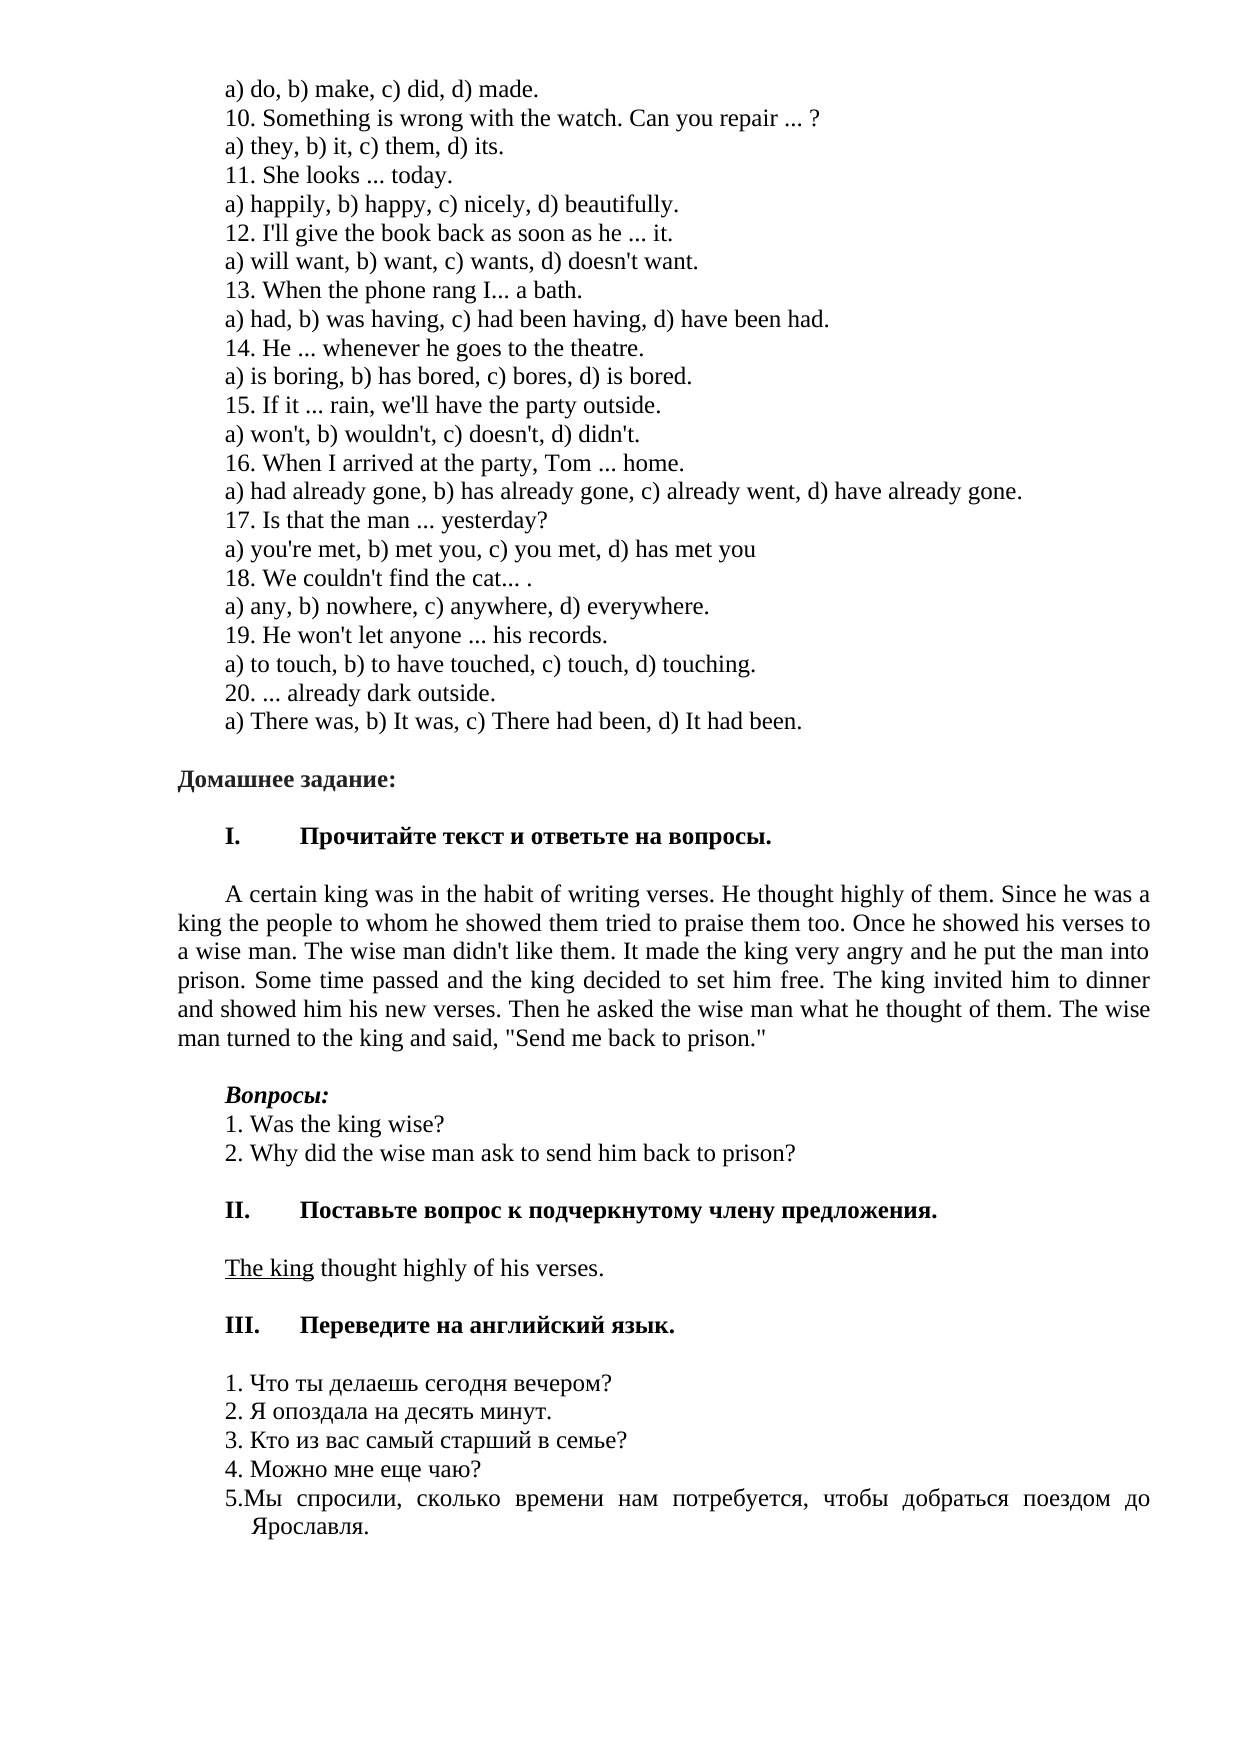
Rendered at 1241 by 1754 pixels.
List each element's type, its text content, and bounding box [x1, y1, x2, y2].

text a) do, b) make, c) did, d) made. [177, 74, 1152, 103]
text 15. If it ... rain, we'll have the party outside. [177, 390, 1152, 419]
text 5.Мы спросили, сколько времени нам потребуется, чтобы добраться поездом до Ярославля. [224, 1483, 1152, 1540]
text a) is boring, b) has bored, c) bores, d) is bored. [177, 361, 1152, 390]
text 14. Не ... whenever he goes to the theatre. [177, 333, 1152, 361]
text a) won't, b) wouldn't, c) doesn't, d) didn't. [177, 419, 1152, 448]
text Домашнее задание: [177, 764, 1152, 793]
text 17. Is that the man ... yesterday? [177, 505, 1152, 534]
text 19. He won't let anyone ... his records. [177, 620, 1152, 649]
text 1. Was the king wise? [177, 1109, 1152, 1138]
text a) to touch, b) to have touched, c) touch, d) touching. [177, 649, 1152, 678]
text 20. ... already dark outside. [177, 678, 1152, 706]
text 18. We couldn't find the cat... . [177, 563, 1152, 591]
text A certain king was in the habit of writing verses. He thought highly of them. Since he was a king the people to whom he showed them tried to praise them too. Once he showed his verses to a wise man. The wise man didn't like them. It made the king very angry and he put the man into prison. Some time passed and the king decided to set him free. The king invited him to dinner and showed him his new verses. Then he asked the wise man what he thought of them. The wise man turned to the king and said, "Send me back to prison." [177, 879, 1152, 1051]
text a) had already gone, b) has already gone, c) already went, d) have already gone. [177, 476, 1152, 505]
text a) they, b) it, c) them, d) its. [177, 131, 1152, 160]
text a) you're met, b) met you, c) you met, d) has met you [177, 534, 1152, 563]
list Поставьте вопрос к подчеркнутому члену предложения. [224, 1195, 1152, 1224]
text 11. She looks ... today. [177, 160, 1152, 189]
text a) any, b) nowhere, c) anywhere, d) everywhere. [177, 591, 1152, 620]
text a) There was, b) It was, c) There had been, d) It had been. [177, 706, 1152, 735]
text 4. Можно мне еще чаю? [177, 1454, 1152, 1483]
text 12. I'll give the book back as soon as he ... it. [177, 218, 1152, 246]
text 3. Кто из вас самый старший в семье? [177, 1425, 1152, 1454]
text 13. When the phone rang I... a bath. [177, 275, 1152, 304]
text a) happily, b) happy, c) nicely, d) beautifully. [177, 189, 1152, 218]
list Прочитайте текст и ответьте на вопросы. [224, 821, 1152, 850]
text a) will want, b) want, c) wants, d) doesn't want. [177, 246, 1152, 275]
text 1. Что ты делаешь сегодня вечером? [177, 1368, 1152, 1396]
text 16. When I arrived at the party, Tom ... home. [177, 448, 1152, 476]
text 10. Something is wrong with the watch. Can you repair ... ? [177, 103, 1152, 131]
text Вопросы: [177, 1080, 1152, 1109]
list Переведите на английский язык. [224, 1310, 1152, 1339]
text 2. Why did the wise man ask to send him back to prison? [177, 1138, 1152, 1166]
text The king thought highly of his verses. [177, 1253, 1152, 1281]
text 2. Я опоздала на десять минут. [177, 1396, 1152, 1425]
text a) had, b) was having, c) had been having, d) have been had. [177, 304, 1152, 333]
